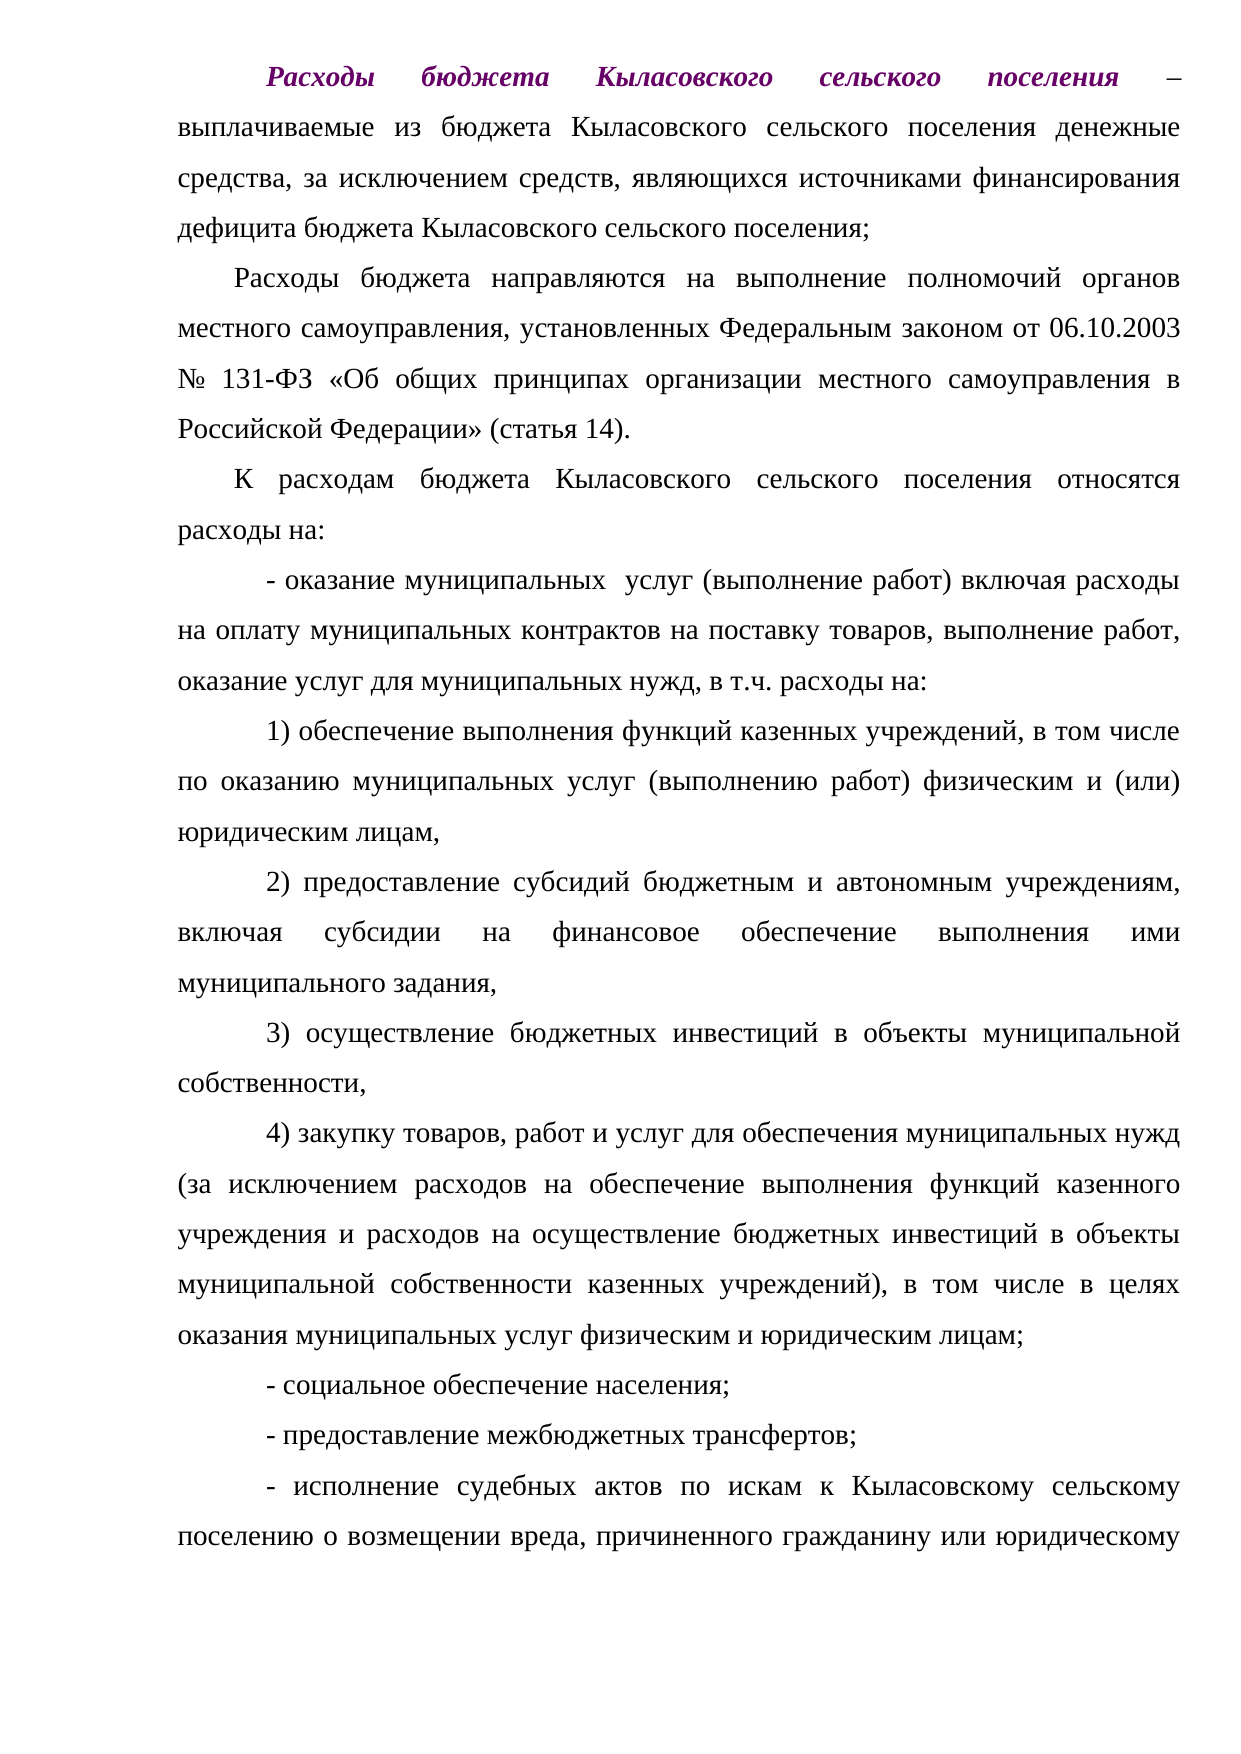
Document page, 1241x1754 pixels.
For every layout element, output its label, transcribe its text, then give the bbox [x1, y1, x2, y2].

text 4) закупку товаров, работ и услуг для обеспечения муниципальных нужд (за исключением расходов на обеспечение выполнения функций казенного учреждения и расходов на осуществление бюджетных инвестиций в объекты муниципальной собственности казенных учреждений), в том числе в целях оказания муниципальных услуг физическим и юридическим лицам; [177, 1116, 1181, 1350]
text 3) осуществление бюджетных инвестиций в объекты муниципальной собственности, [177, 1015, 1181, 1099]
text - предоставление межбюджетных трансфертов; [177, 1417, 1181, 1451]
text - социальное обеспечение населения; [177, 1367, 1181, 1401]
text Расходы бюджета Кыласовского сельского поселения – выплачиваемые из бюджета Кыласовского сельского поселения денежные средства, за исключением средств, являющихся источниками финансирования дефицита бюджета Кыласовского сельского поселения; [177, 59, 1181, 243]
text К расходам бюджета Кыласовского сельского поселения относятся расходы на: [177, 462, 1181, 545]
text - оказание муниципальных услуг (выполнение работ) включая расходы на оплату муниципальных контрактов на поставку товаров, выполнение работ, оказание услуг для муниципальных нужд, в т.ч. расходы на: [177, 562, 1181, 696]
text 2) предоставление субсидий бюджетным и автономным учреждениям, включая субсидии на финансовое обеспечение выполнения ими муниципального задания, [177, 864, 1181, 998]
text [177, 1468, 1181, 1552]
text Расходы бюджета направляются на выполнение полномочий органов местного самоуправления, установленных Федеральным законом от 06.10.2003 № 131-ФЗ «Об общих принципах организации местного самоуправления в Российской Федерации» (статья 14). [177, 260, 1181, 445]
text 1) обеспечение выполнения функций казенных учреждений, в том числе по оказанию муниципальных услуг (выполнению работ) физическим и (или) юридическим лицам, [177, 713, 1181, 847]
